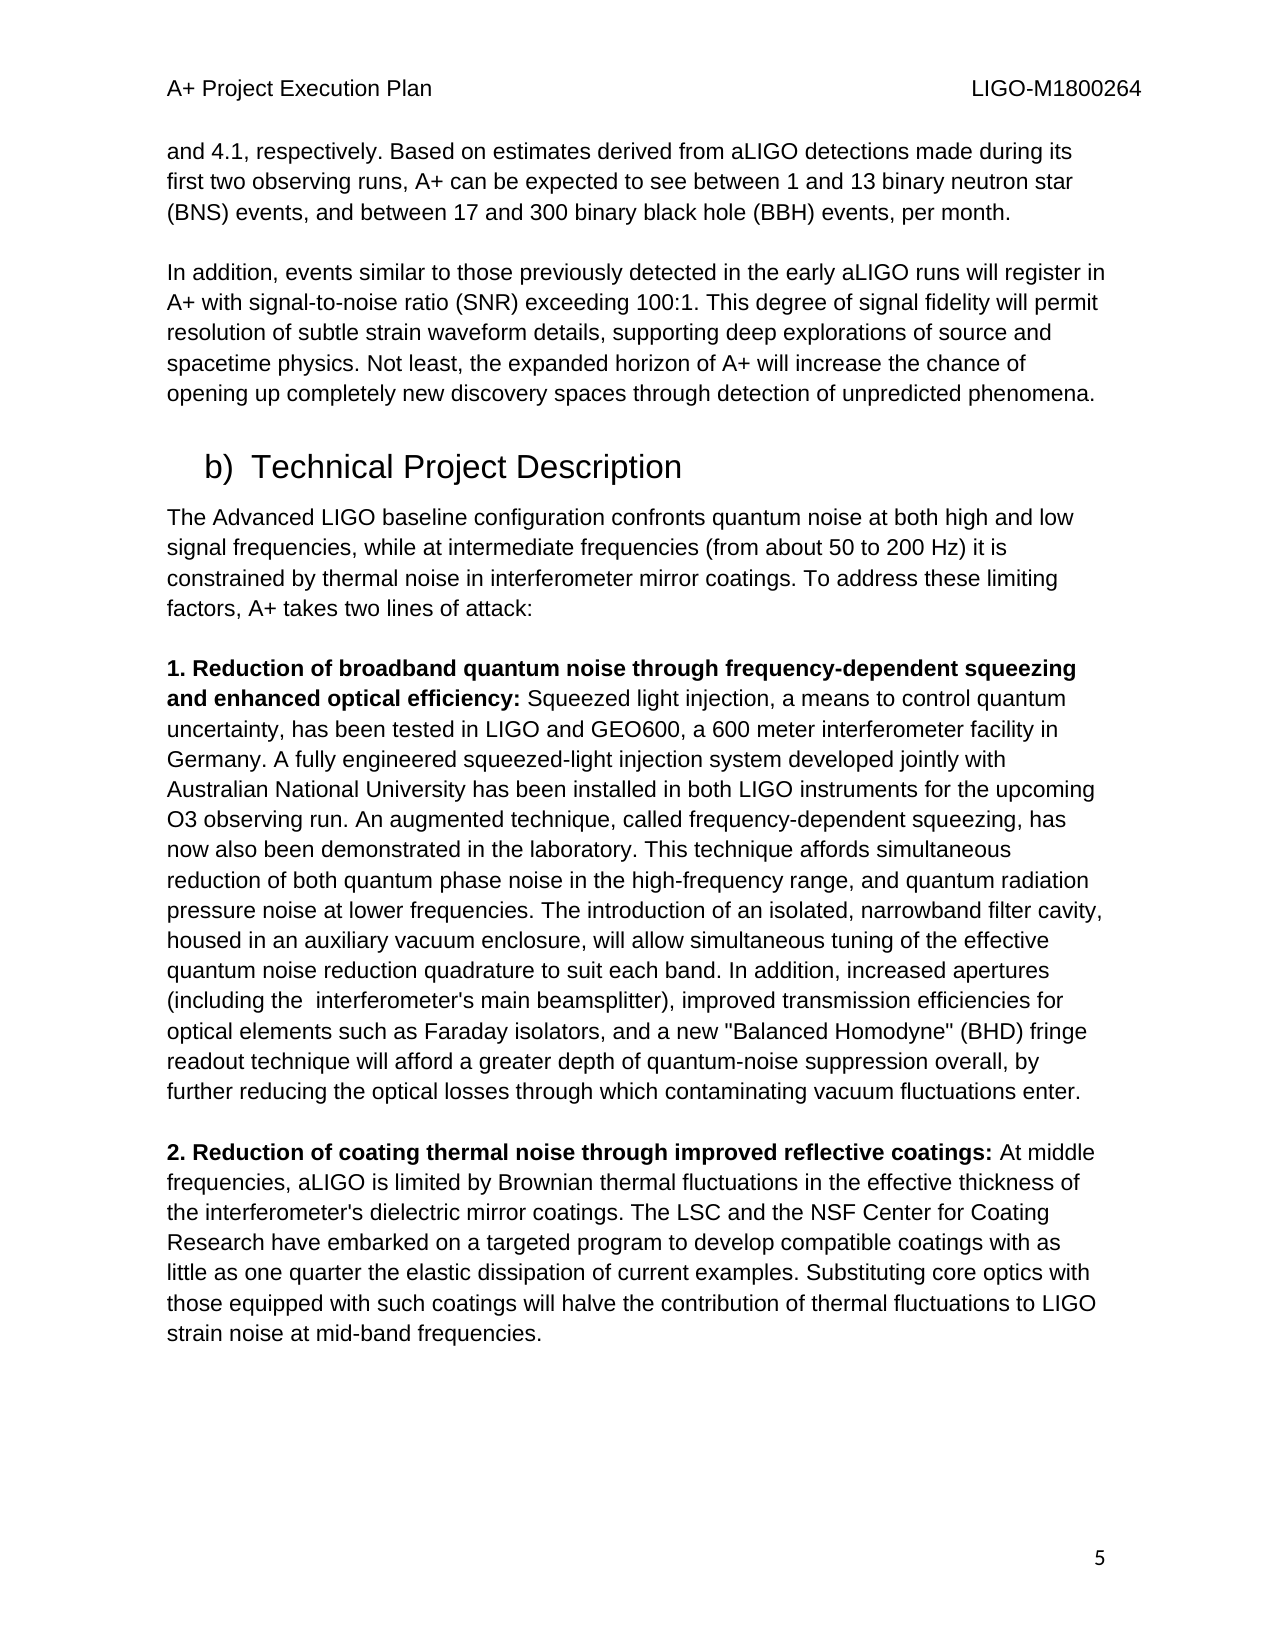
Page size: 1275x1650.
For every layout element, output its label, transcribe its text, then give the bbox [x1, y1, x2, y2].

text 2. Reduction of coating thermal noise through improved reflective coatings: At middle frequencies, aLIGO is limited by Brownian thermal fluctuations in the effective thickness of the interferometer's dielectric mirror coatings. The LSC and the NSF Center for Coating Research have embarked on a targeted program to develop compatible coatings with as little as one quarter the elastic dissipation of current examples. Substituting core optics with those equipped with such coatings will halve the contribution of thermal fluctuations to LIGO strain noise at mid-band frequencies. [167, 1138, 1106, 1346]
text The Advanced LIGO baseline configuration confronts quantum noise at both high and low signal frequencies, while at intermediate frequencies (from about 50 to 200 Hz) it is constrained by thermal noise in interferometer mirror coatings. To address these limiting factors, A+ takes two lines of attack: [167, 504, 1106, 621]
text 1. Reduction of broadband quantum noise through frequency-dependent squeezing and enhanced optical efficiency: Squeezed light injection, a means to control quantum uncertainty, has been tested in LIGO and GEO600, a 600 meter interferometer facility in Germany. A fully engineered squeezed-light injection system developed jointly with Australian National University has been installed in both LIGO instruments for the upcoming O3 observing run. An augmented technique, called frequency-dependent squeezing, has now also been demonstrated in the laboratory. This technique affords simultaneous reduction of both quantum phase noise in the high-frequency range, and quantum radiation pressure noise at lower frequencies. The introduction of an isolated, narrowband filter cavity, housed in an auxiliary vacuum enclosure, will allow simultaneous tuning of the effective quantum noise reduction quadrature to suit each band. In addition, increased apertures (including the interferometer's main beamsplitter), improved transmission efficiencies for optical elements such as Faraday isolators, and a new "Balanced Homodyne" (BHD) fringe readout technique will afford a greater depth of quantum-noise suppression overall, by further reducing the optical losses through which contaminating vacuum fluctuations enter. [167, 655, 1106, 1104]
text In addition, events similar to those previously detected in the early aLIGO runs will register in A+ with signal-to-noise ratio (SNR) exceeding 100:1. This degree of signal fidelity will permit resolution of subtle strain waveform details, supporting deep explorations of source and spacetime physics. Not least, the expanded horizon of A+ will increase the chance of opening up completely new discovery spaces through detection of unpredicted phenomena. [167, 259, 1106, 406]
subtitle Technical Project Description [204, 447, 1106, 486]
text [167, 138, 1106, 225]
